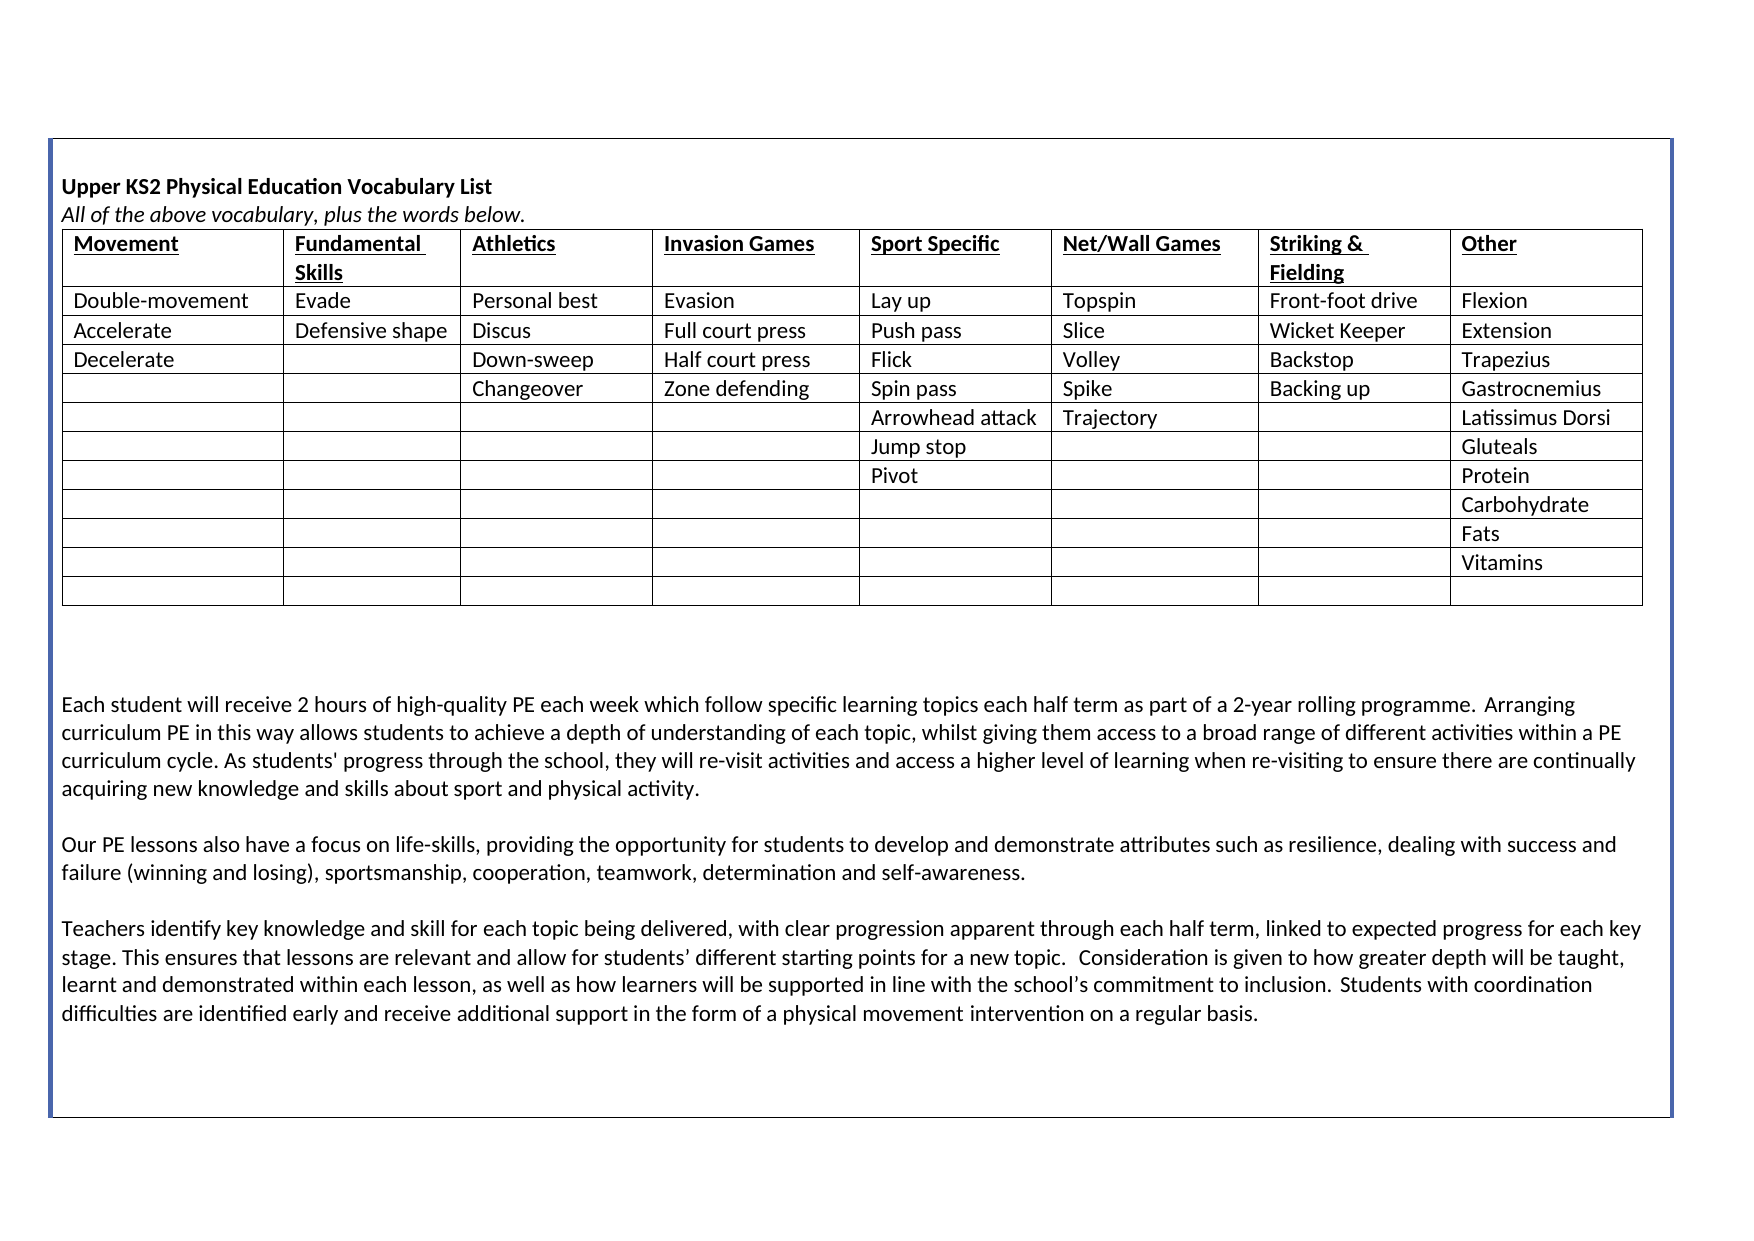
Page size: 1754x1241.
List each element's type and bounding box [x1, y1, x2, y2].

table_cell [53, 139, 1670, 1117]
